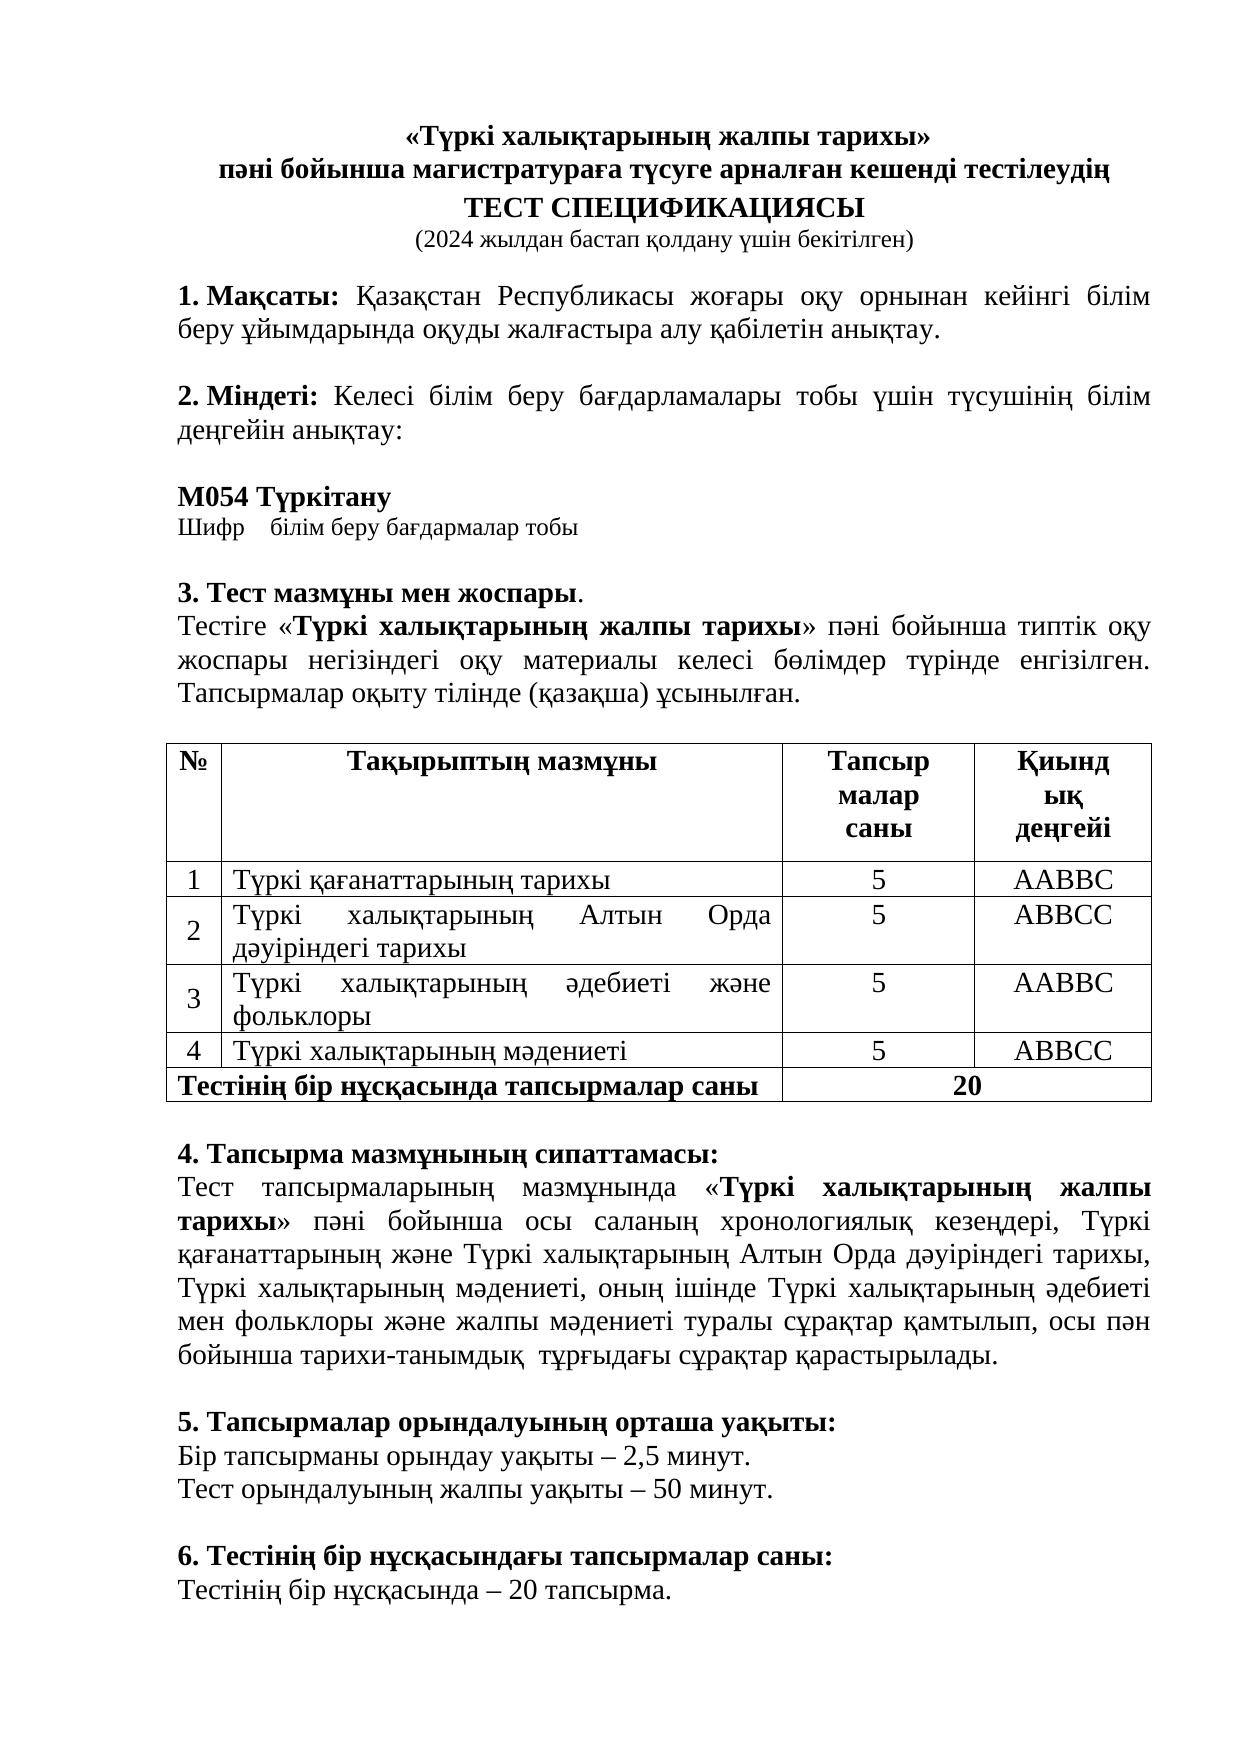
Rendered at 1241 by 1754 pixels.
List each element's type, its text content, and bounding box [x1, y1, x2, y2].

text Тестіге «Түркі халықтарының жалпы тарихы» пәні бойынша типтік оқу жоспары негізіндегі оқу материалы келесі бөлімдер түрінде енгізілген. Тапсырмалар оқыту тілінде (қазақша) ұсынылған. [177, 608, 1152, 709]
text пәні бойынша магистратураға түсуге арналған кешенді тестілеудің [177, 152, 1152, 185]
text Тестінің бір нұсқасында – 20 тапсырма. [177, 1572, 1152, 1605]
text 5. Тапсырмалар орындалуының орташа уақыты: [177, 1404, 1152, 1438]
text 1. Мақсаты: Қазақстан Республикасы жоғары оқу орнынан кейінгі білім беру ұйымдарында оқуды жалғастыра алу қабілетін анықтау. [177, 278, 1152, 345]
text «Түркі халықтарының жалпы тарихы» [177, 118, 1152, 152]
text Тест орындалуының жалпы уақыты – 50 минут. [177, 1471, 1152, 1505]
text 6. Тестiнiң бiр нұсқасындағы тапсырмалар саны: [177, 1538, 1152, 1572]
table_cell ААВВС [975, 965, 1151, 1032]
table_header Қиынд ық деңгейі [975, 744, 1151, 861]
table_header № [167, 744, 221, 861]
table_cell 5 [783, 965, 974, 1032]
table_cell Тестінің бір нұсқасында тапсырмалар саны [167, 1068, 782, 1101]
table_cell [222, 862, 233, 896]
table_cell 5 [783, 1033, 974, 1067]
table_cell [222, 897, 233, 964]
table_cell 2 [167, 897, 221, 964]
text 3. Тест мазмұны мен жоспары. [177, 575, 1152, 608]
text Тест тапсырмаларының мазмұнында «Түркі халықтарының жалпы тарихы» пәні бойынша осы саланың хронологиялық кезеңдері, Түркі қағанаттарының және Түркі халықтарының Алтын Орда дәуіріндегі тарихы, Түркі халықтарының мәдениеті, оның ішінде Түркі халықтарының әдебиеті мен фольклоры және жалпы мәдениеті туралы сұрақтар қамтылып, осы пән бойынша тарихи-танымдық тұрғыдағы сұрақтар қарастырылады. [177, 1169, 1152, 1371]
table_cell 5 [783, 862, 974, 896]
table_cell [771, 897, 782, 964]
table_cell 5 [783, 897, 974, 964]
text M054 Түркітану [177, 479, 1152, 512]
table_cell Түркі халықтарының мәдениеті [222, 1033, 782, 1067]
table_header Тақырыптың мазмұны [222, 744, 782, 861]
text Бір тапсырманы орындау уақыты – 2,5 минут. [177, 1438, 1152, 1471]
table_cell 3 [167, 965, 221, 1032]
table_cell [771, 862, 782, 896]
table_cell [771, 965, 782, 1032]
table_cell 20 [783, 1068, 1151, 1101]
text ТЕСТ СПЕЦИФИКАЦИЯСЫ [177, 190, 1152, 224]
table_cell 1 [167, 862, 221, 896]
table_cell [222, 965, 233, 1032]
table_cell АВВСС [975, 1033, 1151, 1067]
text 2. Міндеті: Келесі білім беру бағдарламалары тобы үшін түсушінің білім деңгейін анықтау: [177, 378, 1152, 445]
table_cell АВВСС [975, 897, 1151, 964]
table_header Тапсыр малар саны [783, 744, 974, 861]
text Шифр білім беру бағдармалар тобы [177, 512, 1152, 541]
table_cell 4 [167, 1033, 221, 1067]
table_cell ААВВС [975, 862, 1151, 896]
text 4. Тапсырма мазмұнының сипаттамасы: [177, 1136, 1152, 1169]
text (2024 жылдан бастап қолдану үшін бекітілген) [177, 224, 1152, 252]
